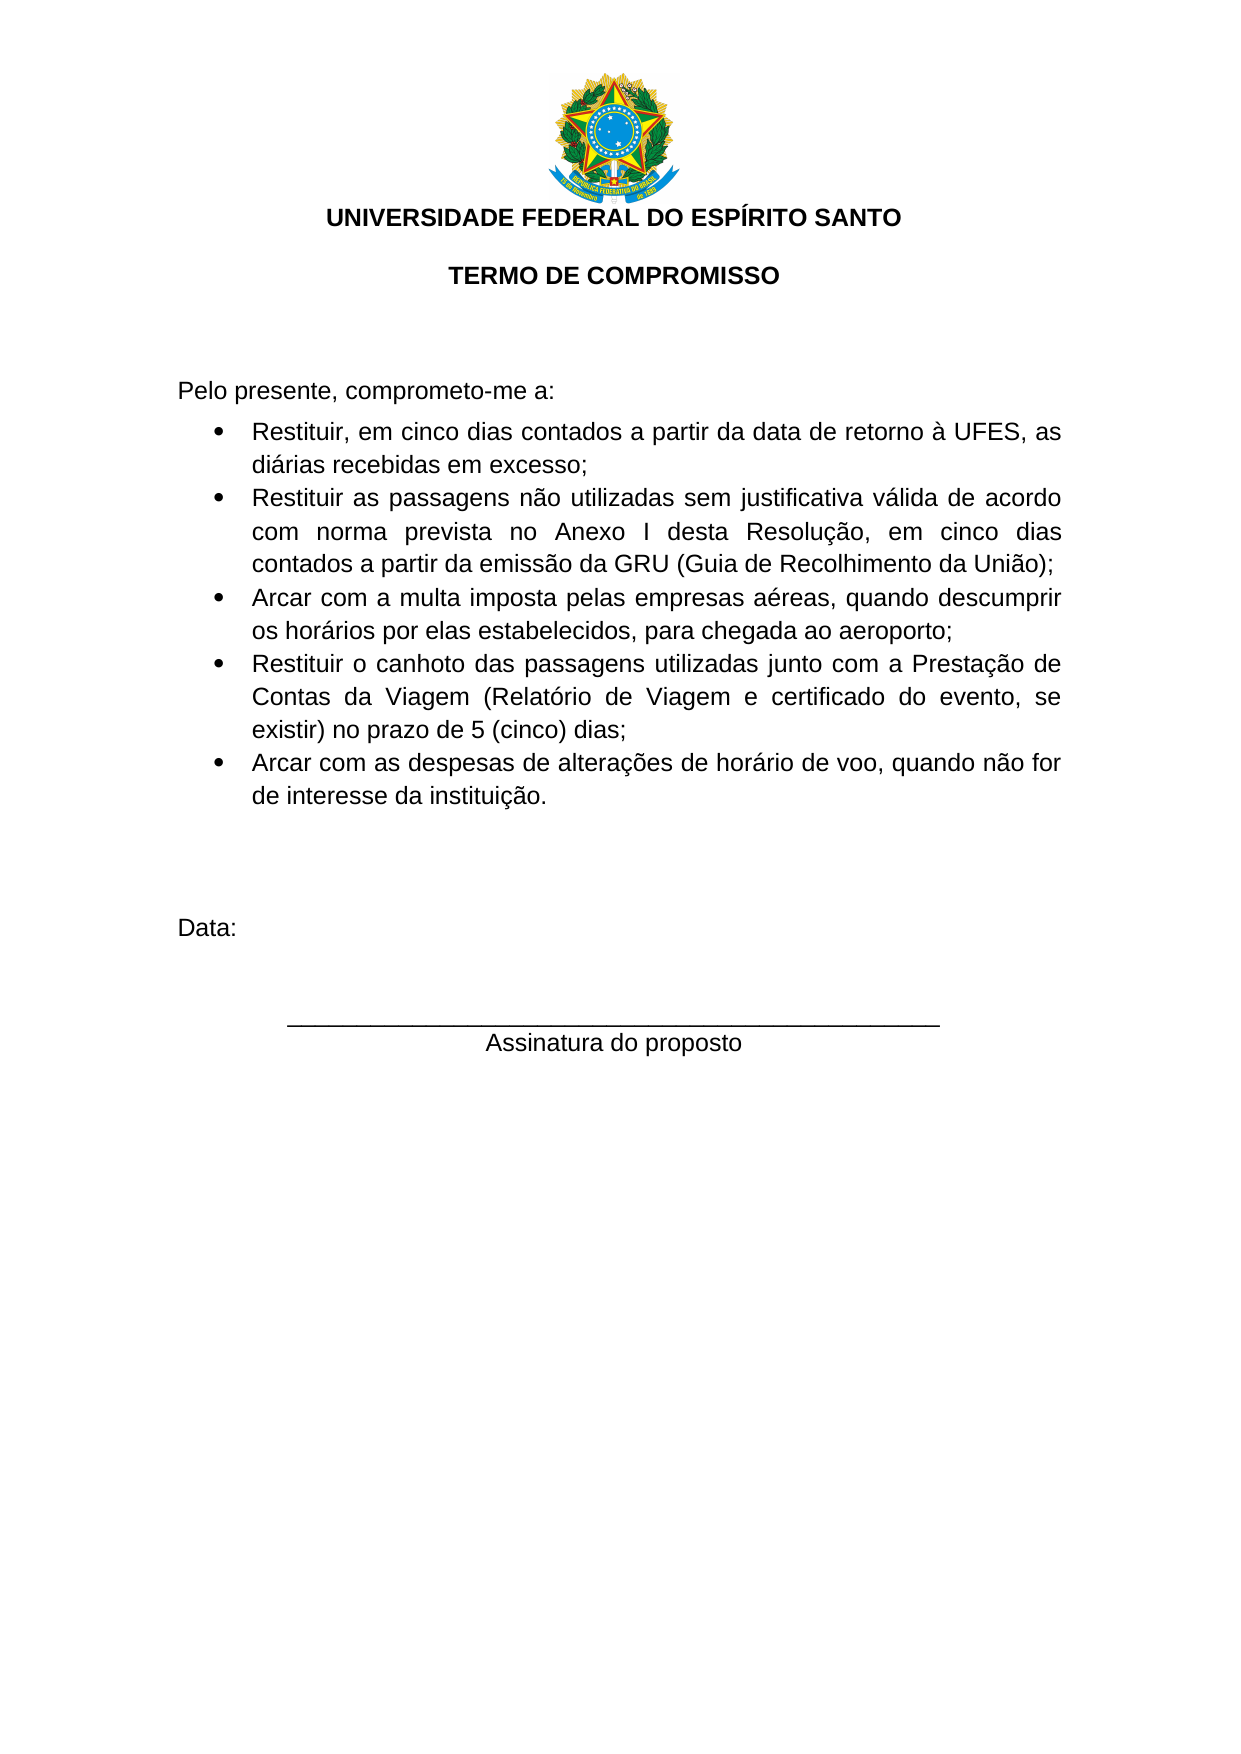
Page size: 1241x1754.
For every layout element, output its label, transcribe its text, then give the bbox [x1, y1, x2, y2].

picture [646, 188, 655, 194]
text TERMO DE COMPROMISSO [177, 261, 1051, 290]
text Assinatura do proposto [177, 1028, 1051, 1056]
list Arcar com a multa imposta pelas empresas aéreas, quando descumprir os horários por elas estabelecidos, para chegada ao aeroporto; [214, 582, 1063, 644]
picture [573, 177, 589, 187]
list Restituir as passagens não utilizadas sem justificativa válida de acordo com norma prevista no Anexo I desta Resolução, em cinco dias contados a partir da emissão da GRU (Guia de Recolhimento da União); [214, 483, 1063, 578]
list Arcar com as despesas de alterações de horário de voo, quando não for de interesse da instituição. [214, 748, 1063, 810]
list Restituir o canhoto das passagens utilizadas junto com a Prestação de Contas da Viagem (Relatório de Viagem e certificado do evento, se existir) no prazo de 5 (cinco) dias; [214, 649, 1063, 743]
text Data: [177, 913, 1051, 941]
picture [548, 73, 680, 204]
text Pelo presente, comprometo-me a: [177, 376, 1051, 405]
list Restituir, em cinco dias contados a partir da data de retorno à UFES, as diárias recebidas em excesso; [214, 417, 1063, 479]
text _______________________________________________ [177, 999, 1051, 1028]
picture [573, 185, 596, 200]
picture [640, 178, 654, 188]
